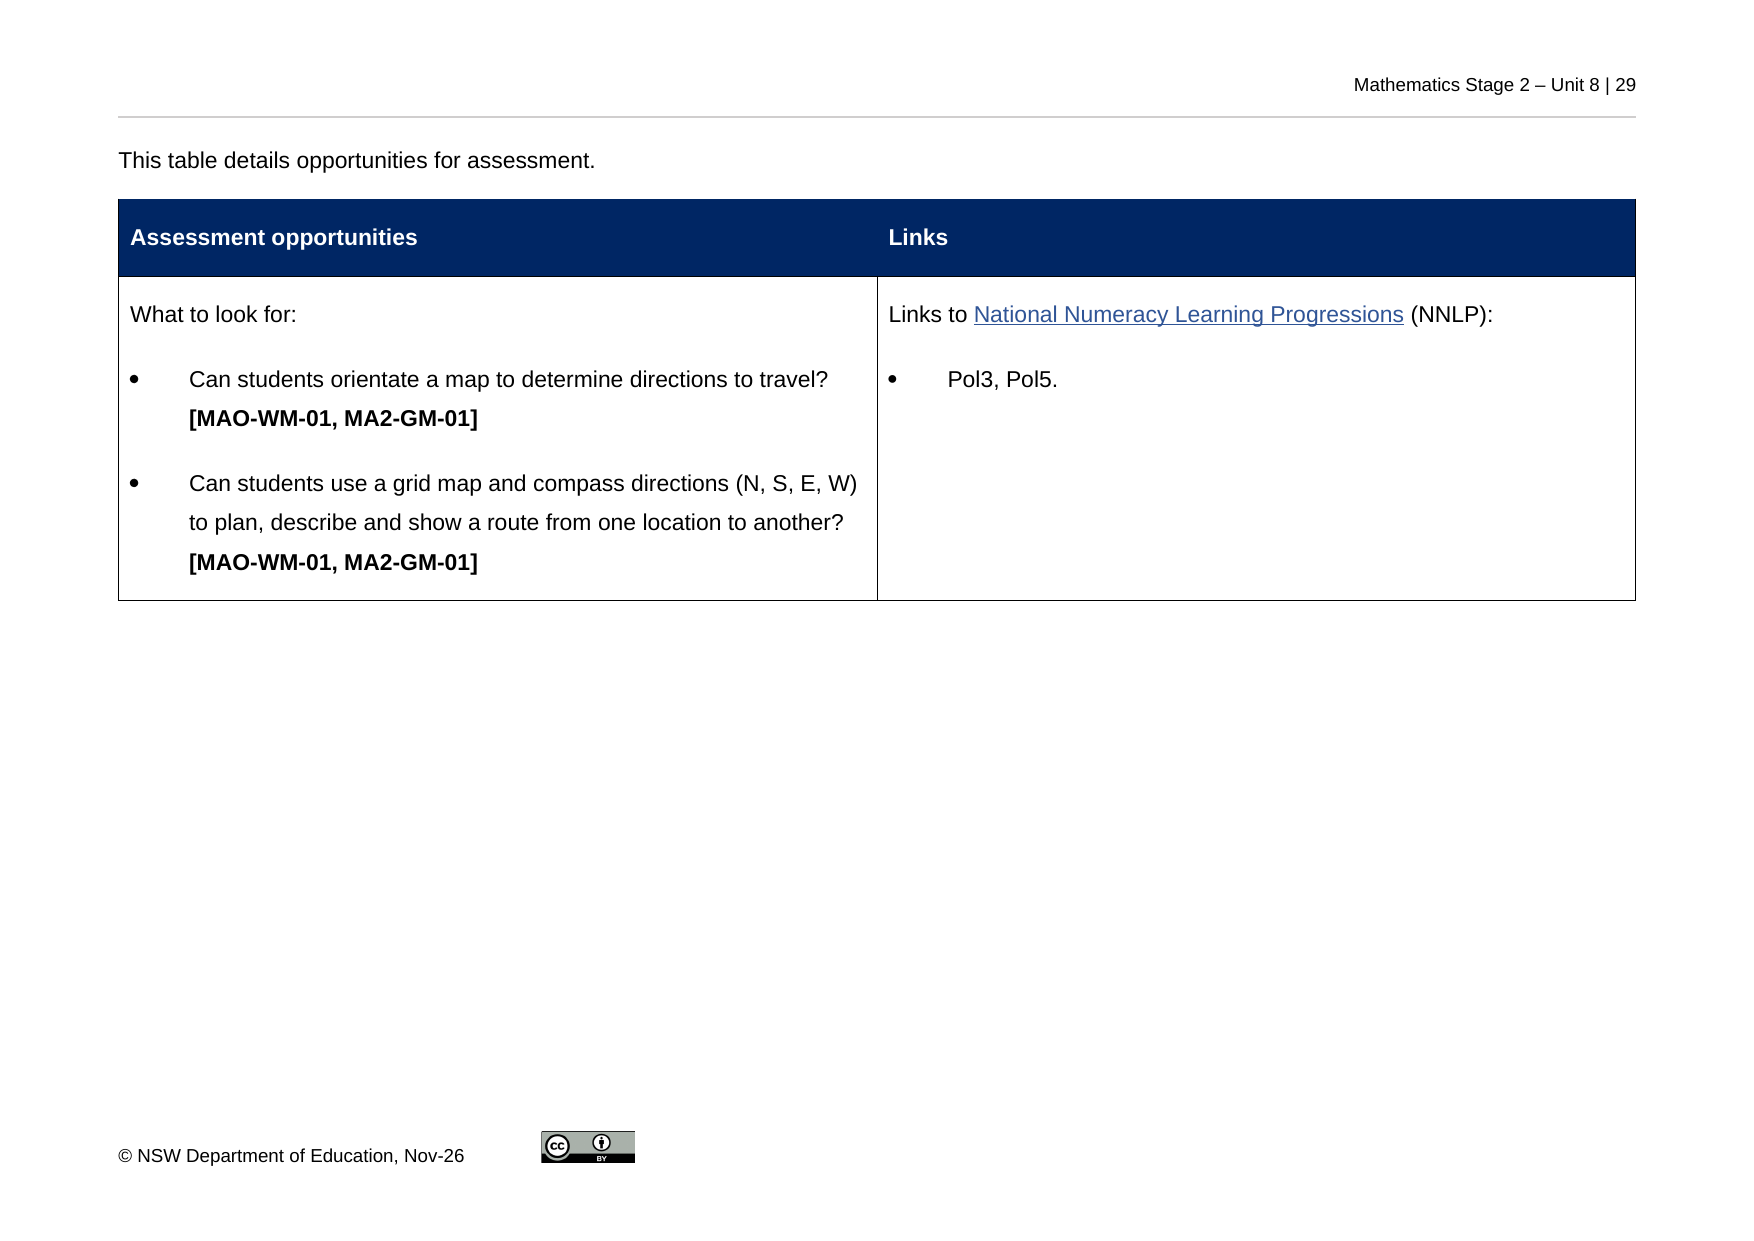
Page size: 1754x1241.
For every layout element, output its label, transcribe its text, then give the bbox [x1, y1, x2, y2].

table_cell What to look for: Can students orientate a map to determine directions to travel? [MAO-WM-01, MA2-GM-01] Can students use a grid map and compass directions (N, S, E, W) to plan, describe and show a route from one location to another? [MAO-WM-01, MA2-GM-01] [119, 277, 877, 600]
table_cell Links to National Numeracy Learning Progressions (NNLP): Pol3, Pol5. [878, 277, 1635, 600]
picture [541, 1131, 635, 1163]
table_header Assessment opportunities [119, 199, 877, 276]
text This table details opportunities for assessment. [118, 147, 1636, 173]
table_header Links [877, 199, 1635, 276]
